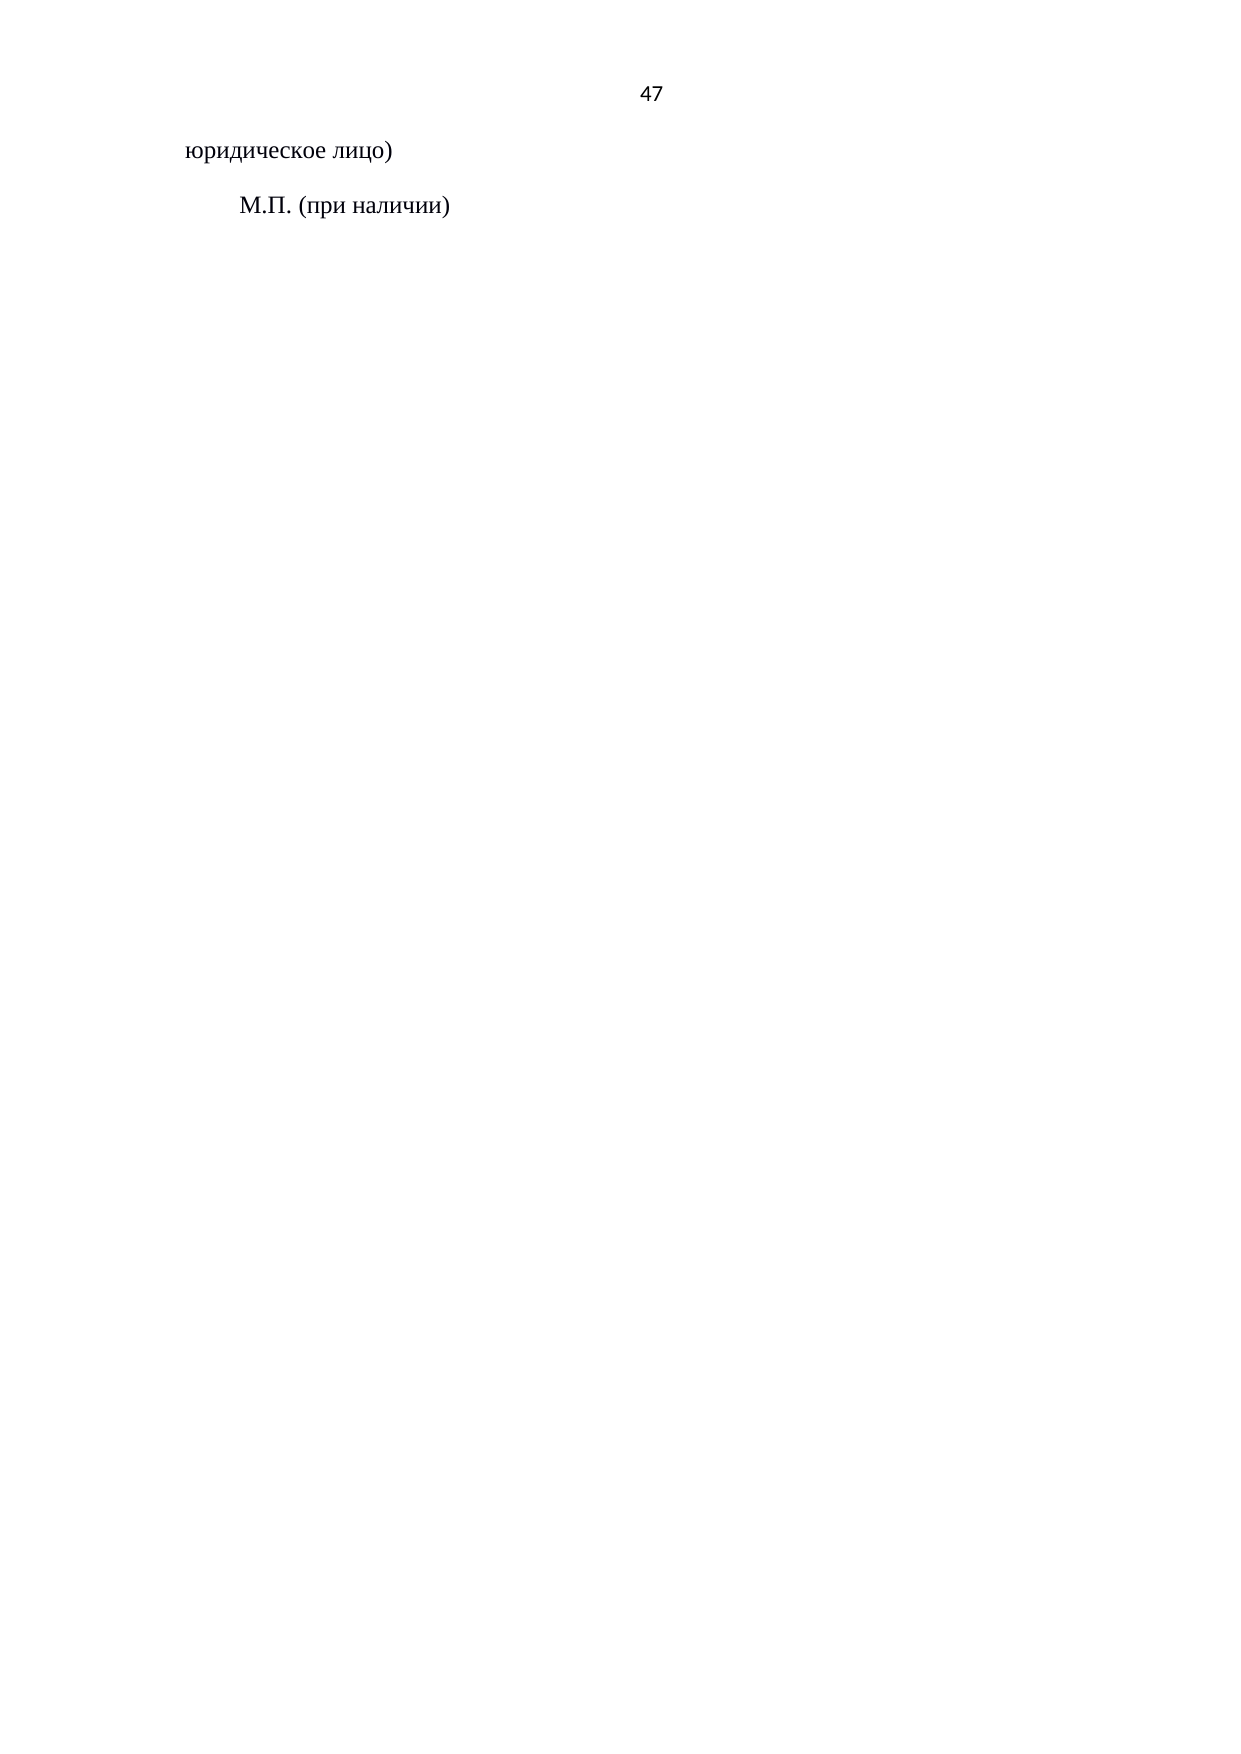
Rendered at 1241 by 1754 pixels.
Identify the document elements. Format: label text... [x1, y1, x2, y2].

text М.П. (при наличии) [239, 190, 1167, 219]
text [172, 135, 558, 164]
